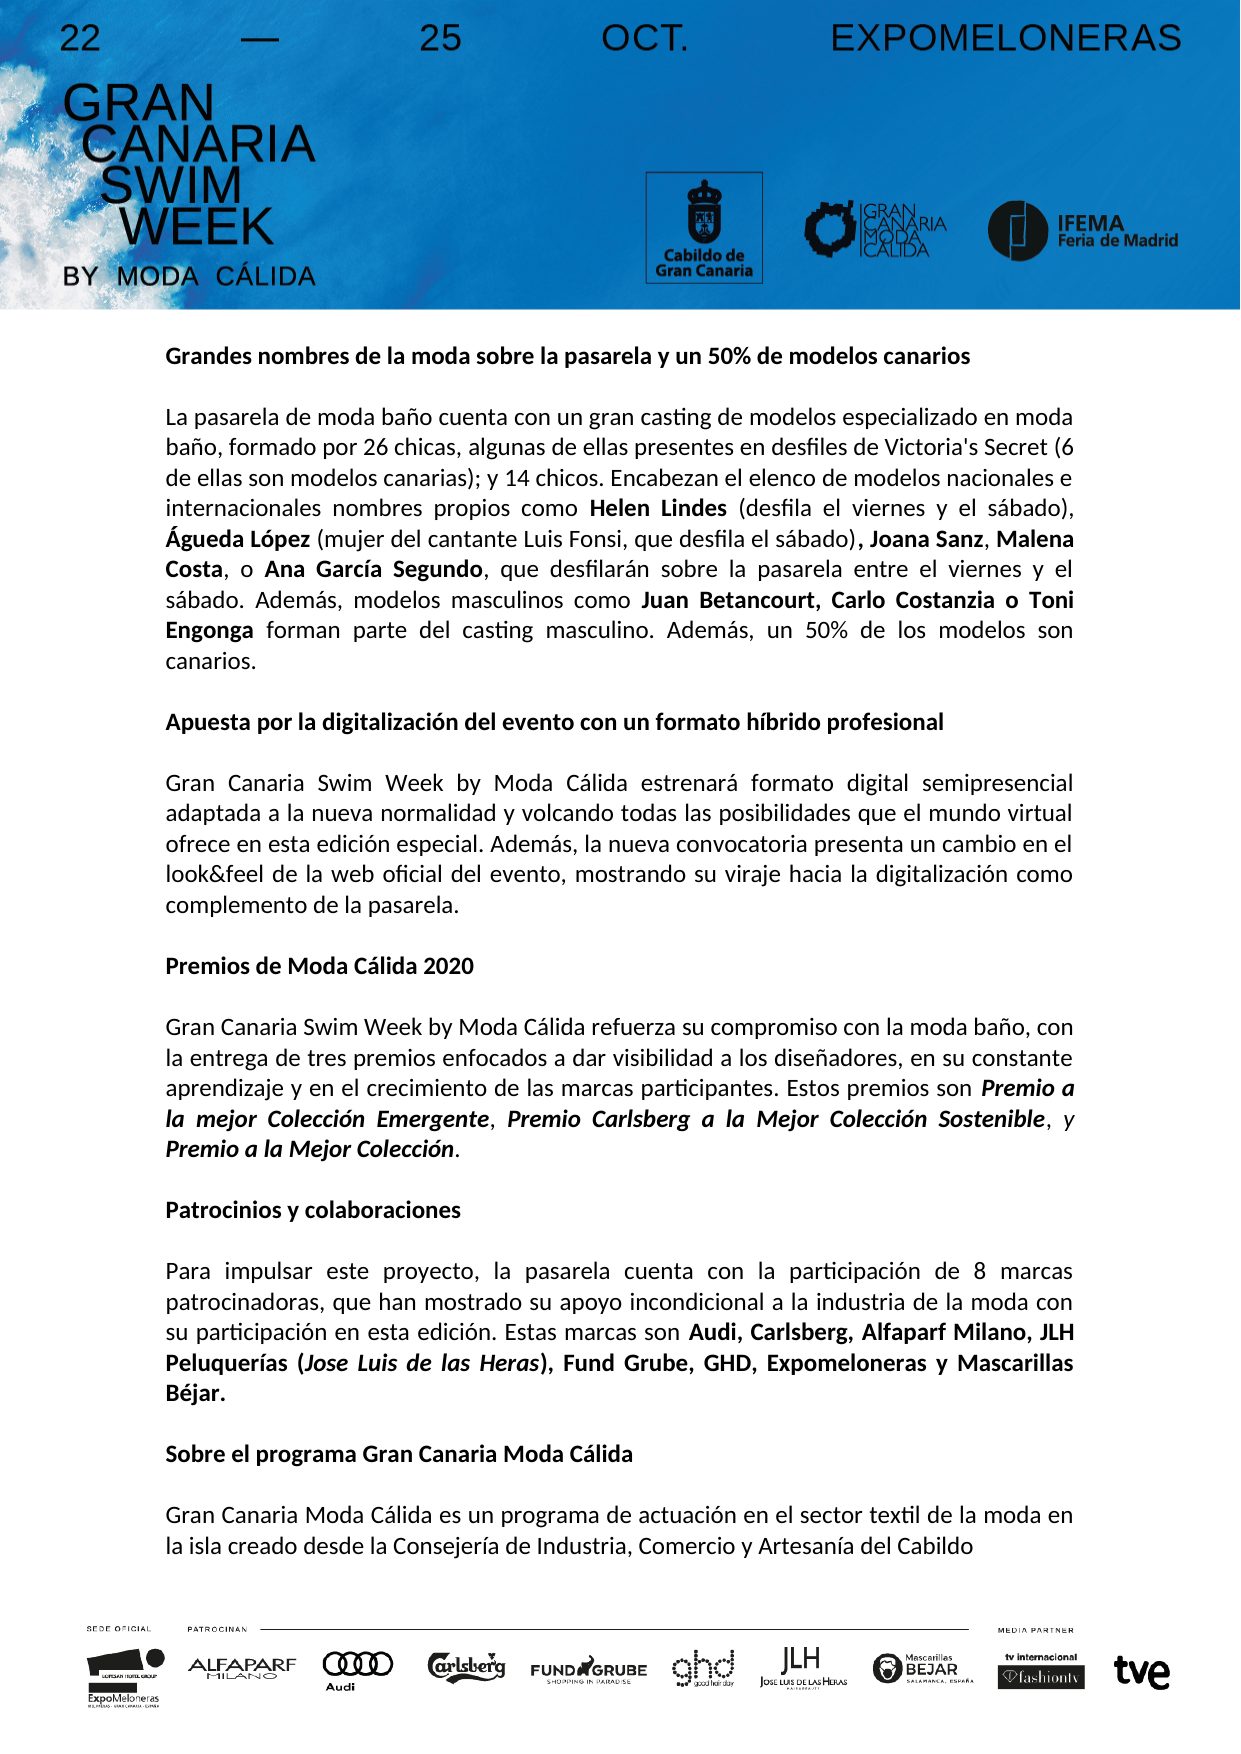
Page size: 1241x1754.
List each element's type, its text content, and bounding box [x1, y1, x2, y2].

text Sobre el programa Gran Canaria Moda Cálida [165, 1438, 1075, 1469]
text Patrocinios y colaboraciones [165, 1194, 1075, 1225]
text La pasarela de moda baño cuenta con un gran casting de modelos especializado en moda baño, formado por 26 chicas, algunas de ellas presentes en desfiles de Victoria's Secret (6 de ellas son modelos canarias); y 14 chicos. Encabezan el elenco de modelos nacionales e internacionales nombres propios como Helen Lindes (desfila el viernes y el sábado), Águeda López (mujer del cantante Luis Fonsi, que desfila el sábado), Joana Sanz, Malena Costa, o Ana García Segundo, que desfilarán sobre la pasarela entre el viernes y el sábado. Además, modelos masculinos como Juan Betancourt, Carlo Costanzia o Toni Engonga forman parte del casting masculino. Además, un 50% de los modelos son canarios. [165, 401, 1075, 676]
text Grandes nombres de la moda sobre la pasarela y un 50% de modelos canarios [165, 340, 1075, 370]
text Apuesta por la digitalización del evento con un formato híbrido profesional [165, 706, 1075, 737]
text Premios de Moda Cálida 2020 [165, 950, 1075, 981]
picture [0, 0, 1241, 310]
text Gran Canaria Swim Week by Moda Cálida refuerza su compromiso con la moda baño, con la entrega de tres premios enfocados a dar visibilidad a los diseñadores, en su constante aprendizaje y en el crecimiento de las marcas participantes. Estos premios son Premio a la mejor Colección Emergente, Premio Carlsberg a la Mejor Colección Sostenible, y Premio a la Mejor Colección. [165, 1011, 1075, 1164]
text Gran Canaria Moda Cálida es un programa de actuación en el sector textil de la moda en la isla creado desde la Consejería de Industria, Comercio y Artesanía del Cabildo [165, 1499, 1075, 1561]
picture [71, 1610, 1175, 1719]
text Gran Canaria Swim Week by Moda Cálida estrenará formato digital semipresencial adaptada a la nueva normalidad y volcando todas las posibilidades que el mundo virtual ofrece en esta edición especial. Además, la nueva convocatoria presenta un cambio en el look&feel de la web oficial del evento, mostrando su viraje hacia la digitalización como complemento de la pasarela. [165, 767, 1075, 920]
text Para impulsar este proyecto, la pasarela cuenta con la participación de 8 marcas patrocinadoras, que han mostrado su apoyo incondicional a la industria de la moda con su participación en esta edición. Estas marcas son Audi, Carlsberg, Alfaparf Milano, JLH Peluquerías (Jose Luis de las Heras), Fund Grube, GHD, Expomeloneras y Mascarillas Béjar. [165, 1255, 1075, 1408]
